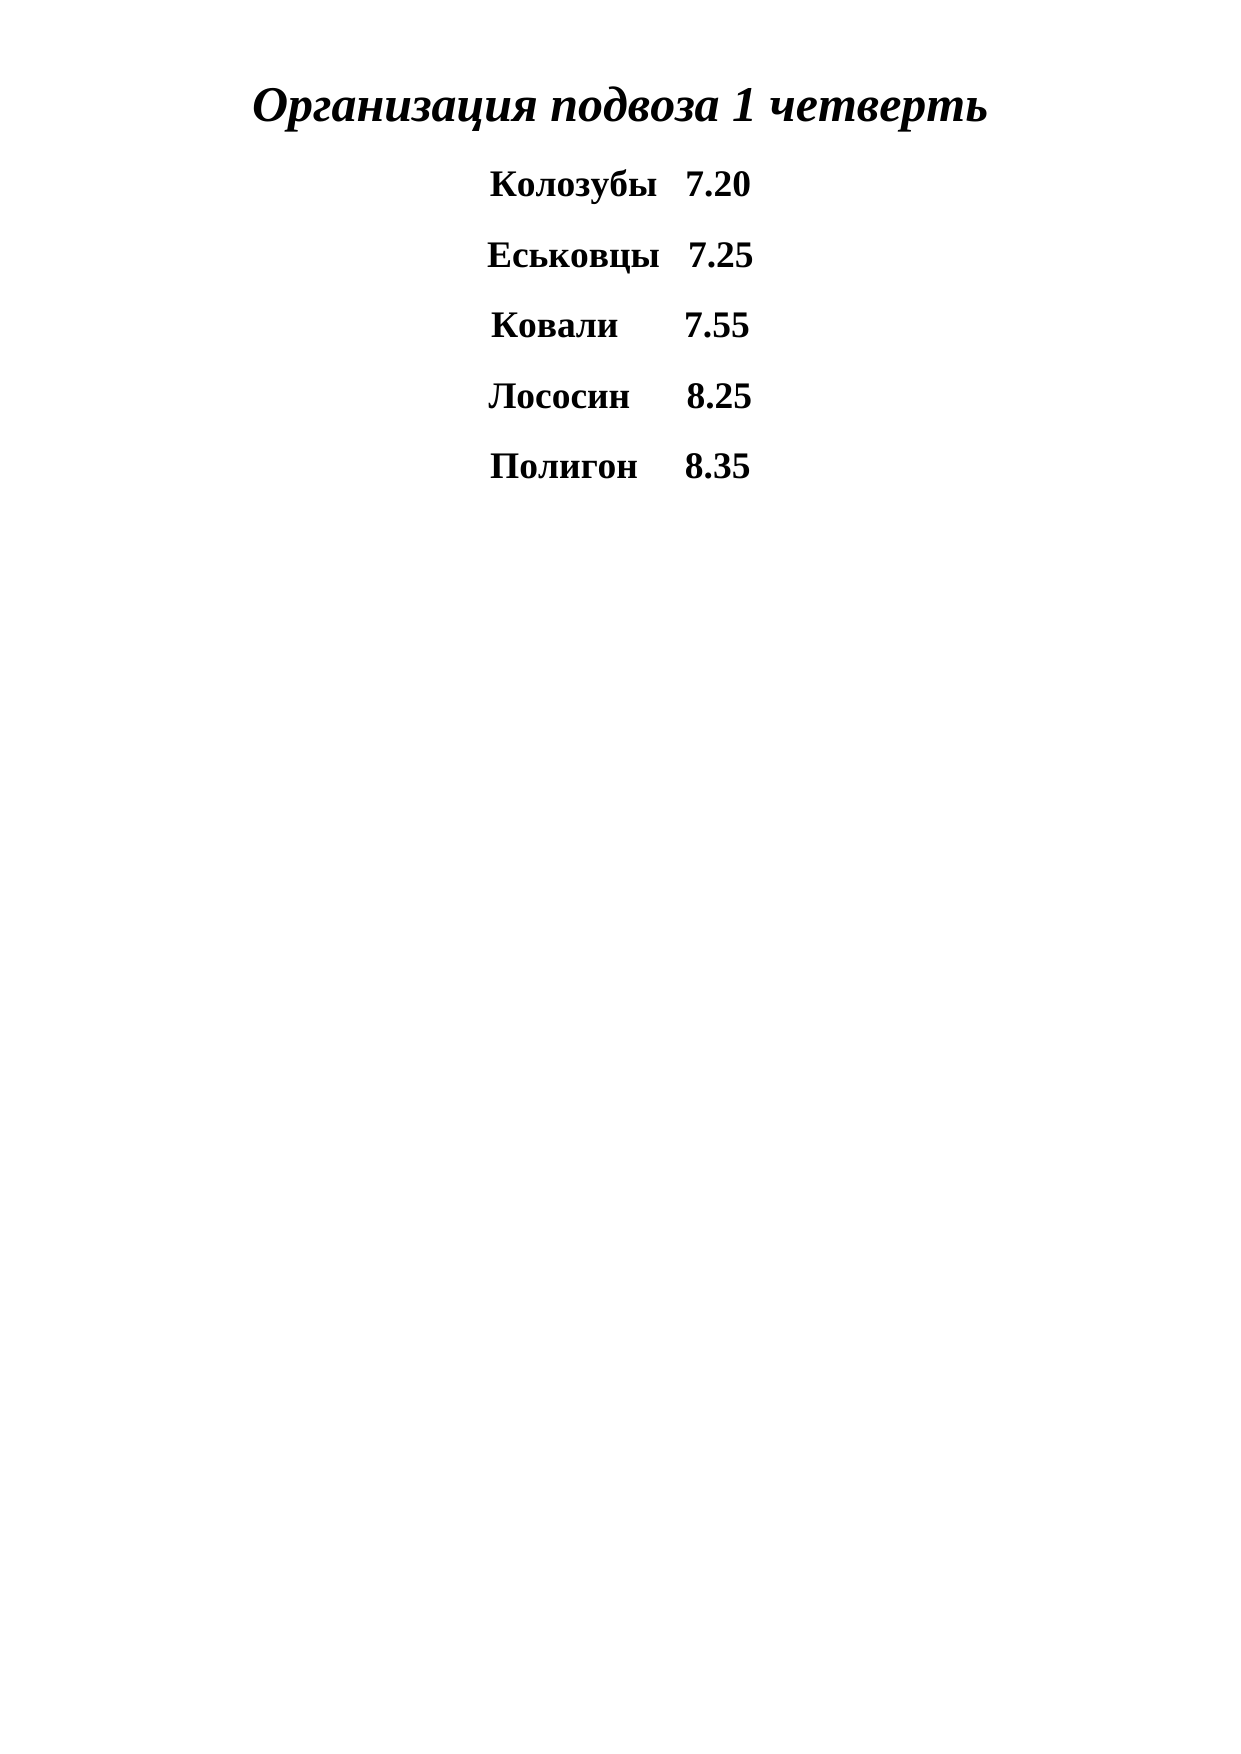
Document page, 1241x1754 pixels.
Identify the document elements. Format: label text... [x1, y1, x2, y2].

text Еськовцы 7.25 [75, 232, 1165, 275]
text Лососин 8.25 [75, 373, 1165, 416]
text Колозубы 7.20 [75, 162, 1165, 205]
text Ковали 7.55 [75, 303, 1165, 346]
text Полигон 8.35 [75, 443, 1165, 487]
text Организация подвоза 1 четверть [75, 75, 1165, 132]
